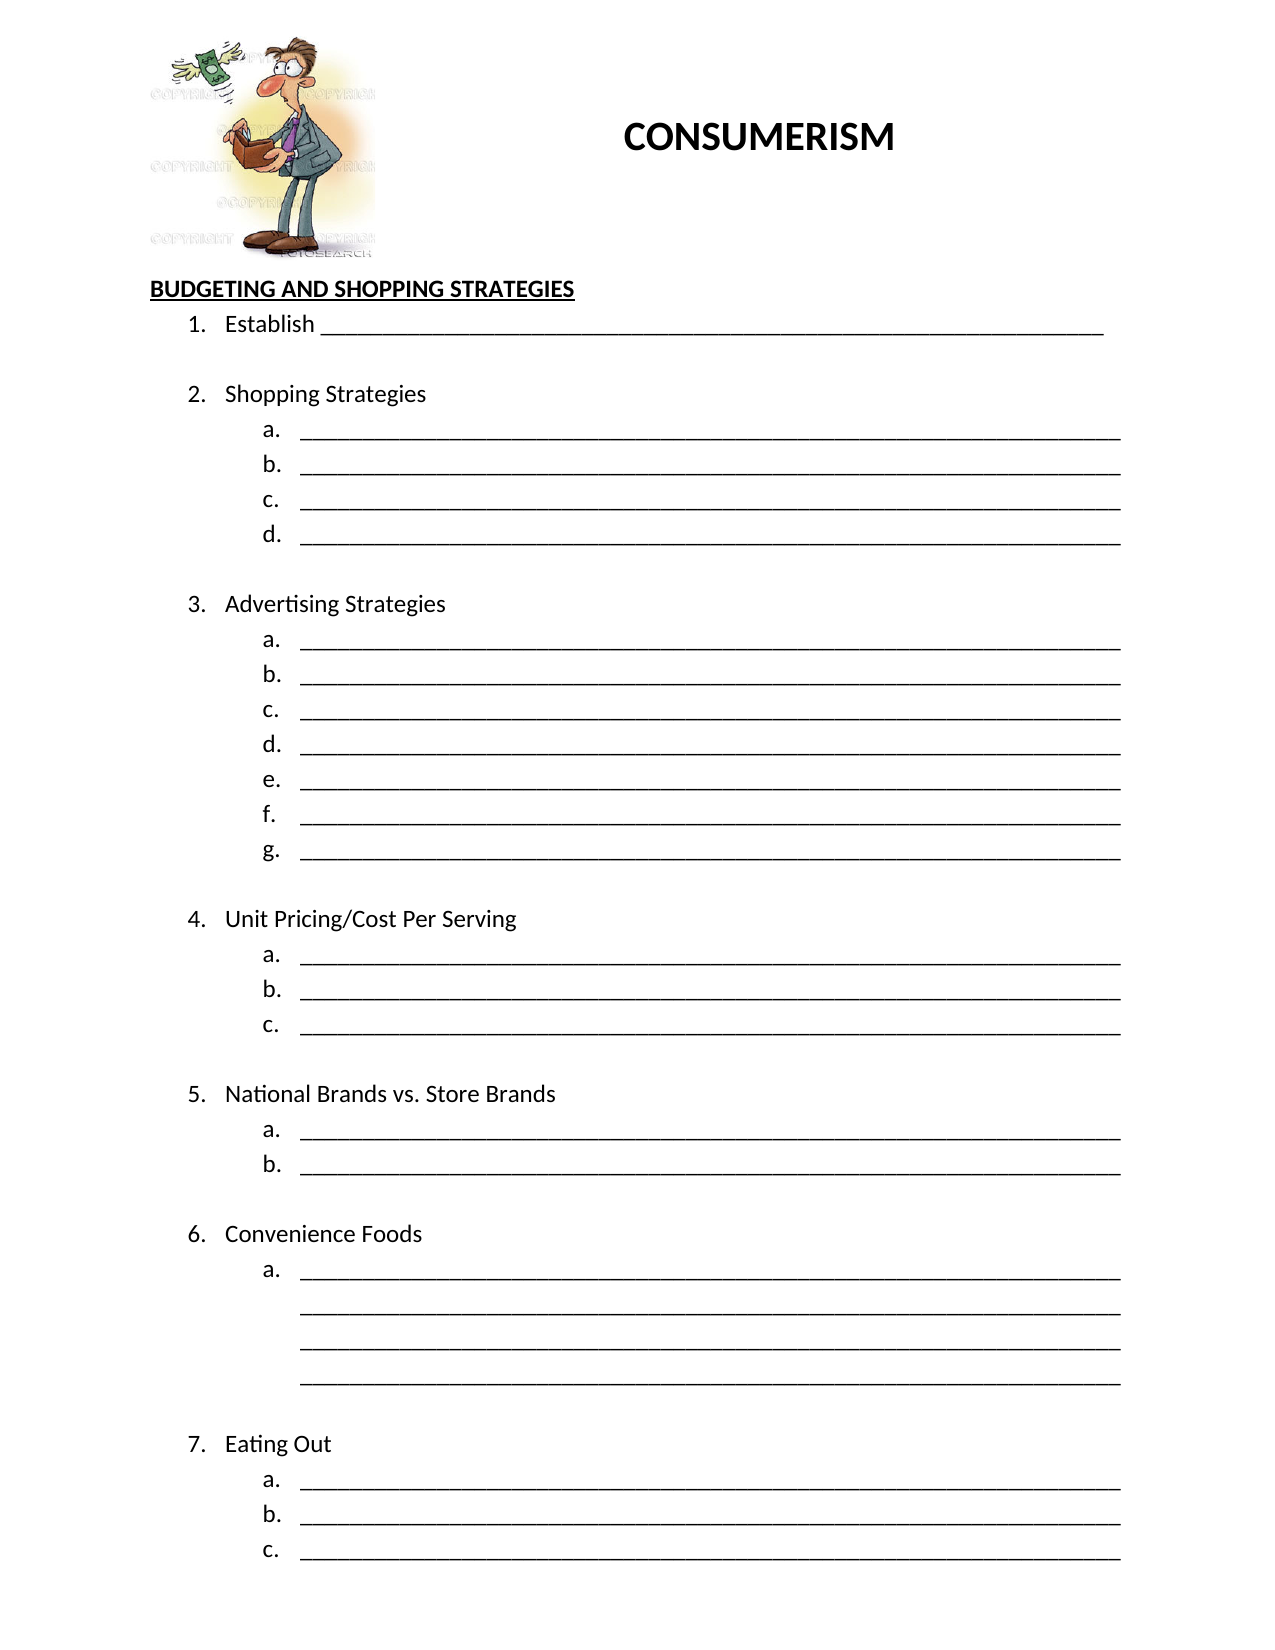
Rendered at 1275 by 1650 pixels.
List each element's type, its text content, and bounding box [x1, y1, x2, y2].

list ________________________________________________________________________________________________________________________________________________________________________________________________________________________________________________________________________ [262, 1253, 1125, 1389]
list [262, 1463, 1125, 1494]
picture [150, 36, 375, 261]
list Establish _______________________________________________________________ [187, 308, 1125, 339]
list __________________________________________________________________ [262, 833, 1125, 864]
list __________________________________________________________________ [262, 518, 1125, 549]
list __________________________________________________________________ [262, 413, 1125, 444]
list __________________________________________________________________ [262, 658, 1125, 689]
list __________________________________________________________________ [262, 483, 1125, 514]
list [262, 1533, 1125, 1564]
list __________________________________________________________________ [262, 623, 1125, 654]
list Shopping Strategies [187, 378, 1125, 409]
list __________________________________________________________________ [262, 448, 1125, 479]
list __________________________________________________________________ [262, 1008, 1125, 1039]
list __________________________________________________________________ [262, 693, 1125, 724]
text BUDGETING AND SHOPPING STRATEGIES [150, 273, 1125, 304]
list __________________________________________________________________ [262, 1148, 1125, 1179]
list __________________________________________________________________ [262, 728, 1125, 759]
list __________________________________________________________________ [262, 763, 1125, 794]
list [262, 1498, 1125, 1529]
list Eating Out [187, 1428, 1125, 1459]
list National Brands vs. Store Brands [187, 1078, 1125, 1109]
list Convenience Foods [187, 1218, 1125, 1249]
list __________________________________________________________________ [262, 938, 1125, 969]
list __________________________________________________________________ [262, 1113, 1125, 1144]
list __________________________________________________________________ [262, 798, 1125, 829]
list Unit Pricing/Cost Per Serving [187, 903, 1125, 934]
list __________________________________________________________________ [262, 973, 1125, 1004]
list Advertising Strategies [187, 588, 1125, 619]
text CONSUMERISM [375, 110, 1125, 161]
